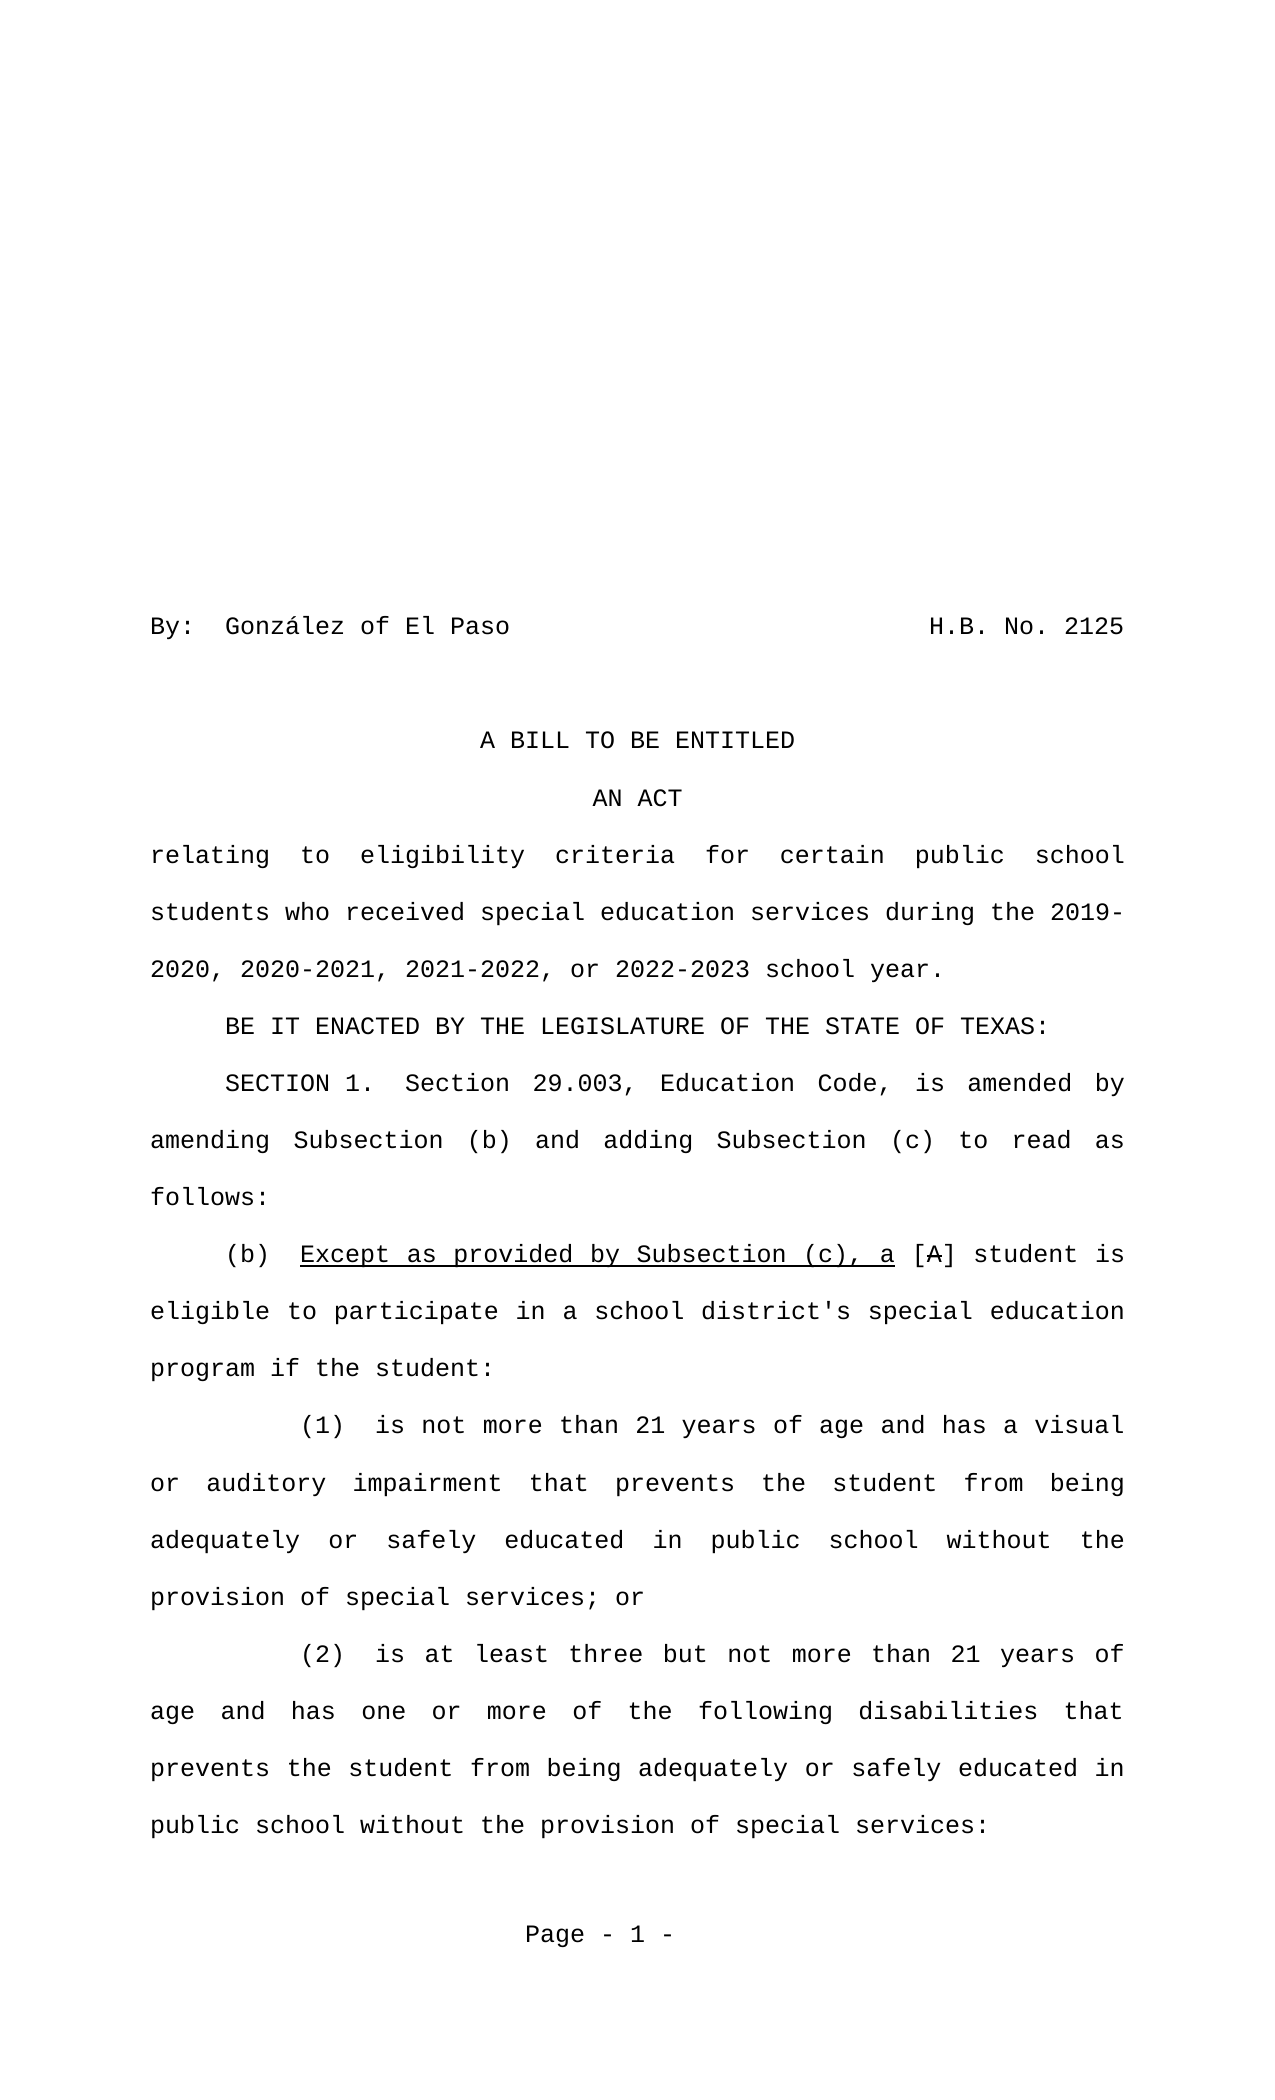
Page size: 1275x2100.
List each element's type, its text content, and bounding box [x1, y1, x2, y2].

text A BILL TO BE ENTITLED [150, 728, 1125, 756]
text (1) is not more than 21 years of age and has a visual or auditory impairment that prevents the student from being adequately or safely educated in public school without the provision of special services; or [150, 1413, 1125, 1613]
text BE IT ENACTED BY THE LEGISLATURE OF THE STATE OF TEXAS: [150, 1013, 1125, 1042]
text (b) Except as provided by Subsection (c), a [A] student is eligible to participate in a school district's special education program if the student: [150, 1242, 1125, 1384]
text relating to eligibility criteria for certain public school students who received special education services during the 2019-2020, 2020-2021, 2021-2022, or 2022-2023 school year. [150, 842, 1125, 985]
text By: González of El Paso H.B. No. 2125 [150, 614, 1125, 642]
text SECTION 1. Section 29.003, Education Code, is amended by amending Subsection (b) and adding Subsection (c) to read as follows: [150, 1070, 1125, 1213]
text AN ACT [150, 785, 1125, 813]
text (2) is at least three but not more than 21 years of age and has one or more of the following disabilities that prevents the student from being adequately or safely educated in public school without the provision of special services: [150, 1641, 1125, 1841]
